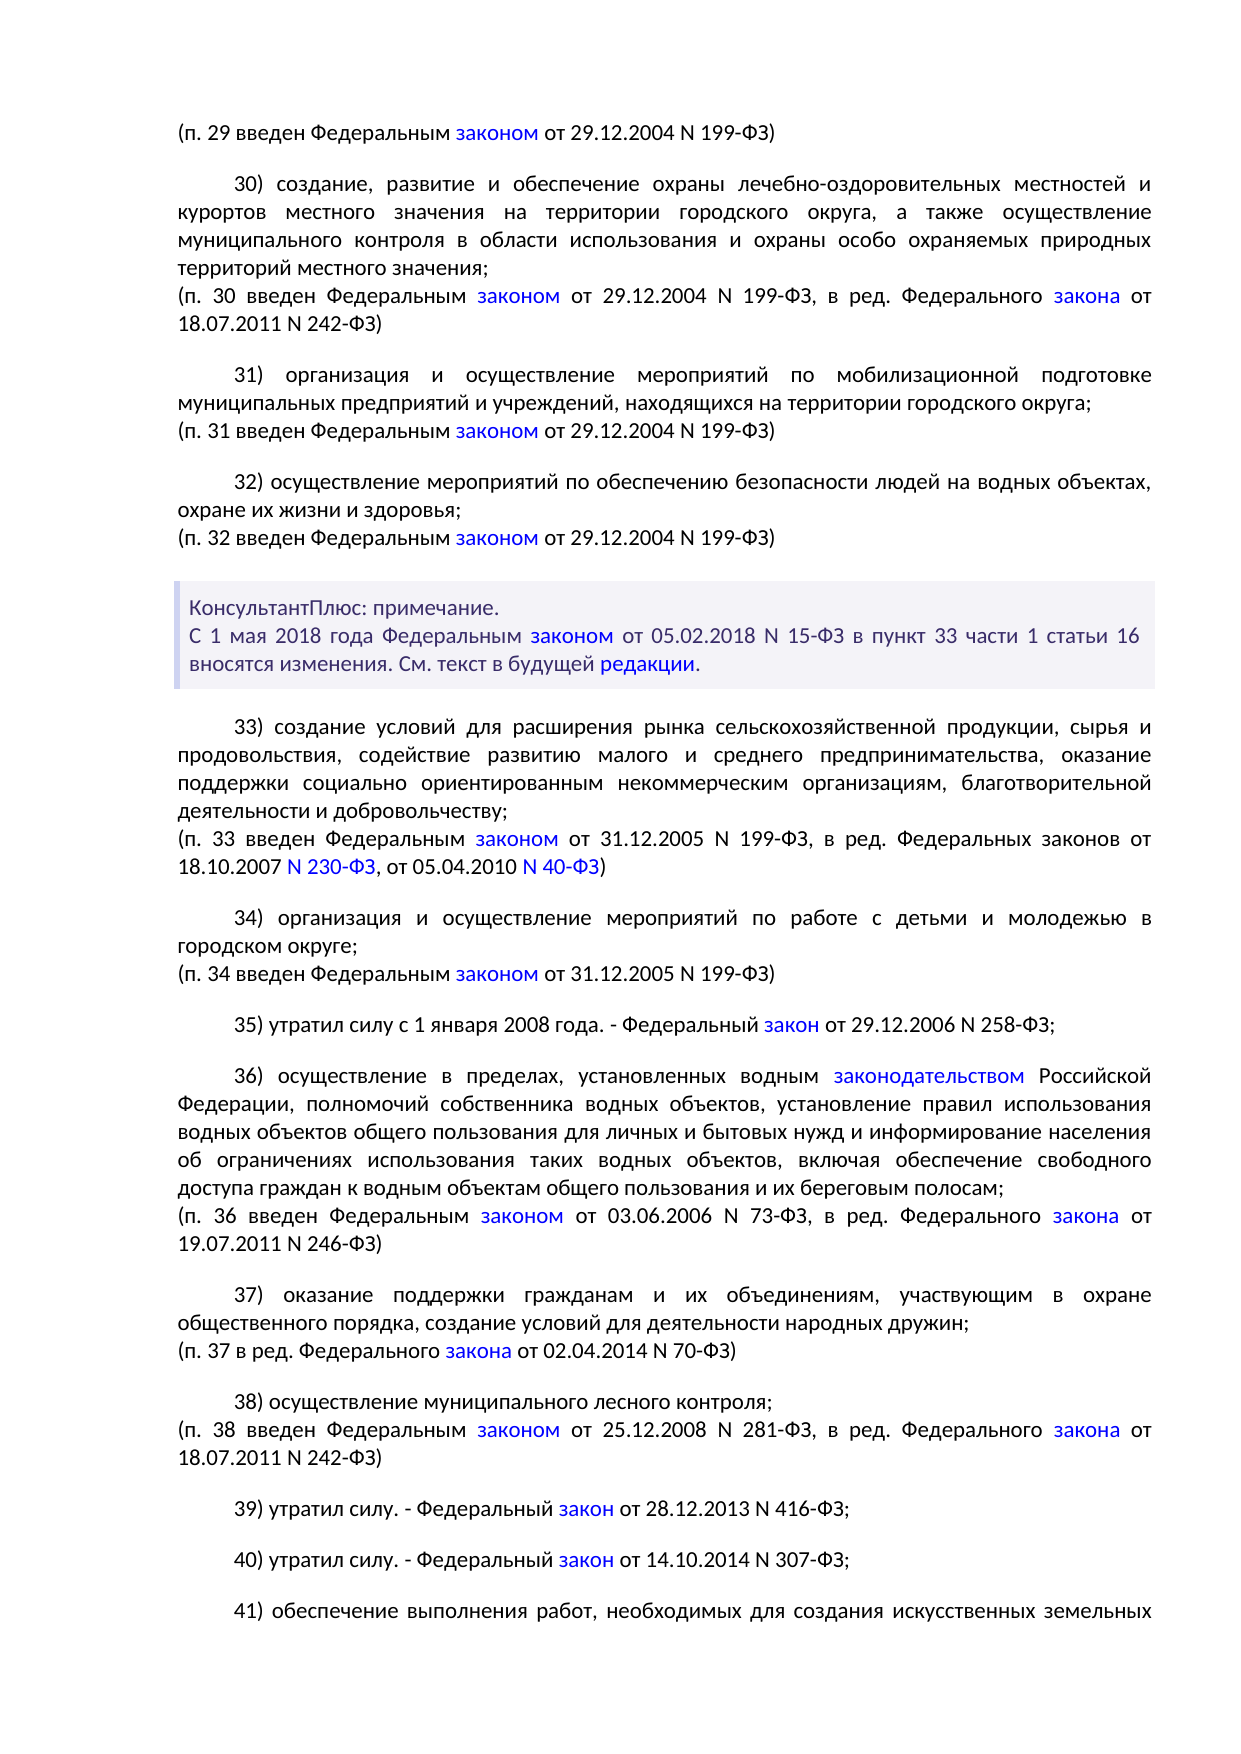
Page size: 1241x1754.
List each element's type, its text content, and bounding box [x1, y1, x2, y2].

text 37) оказание поддержки гражданам и их объединениям, участвующим в охране общественного порядка, создание условий для деятельности народных дружин; [177, 1280, 1152, 1336]
text (п. 30 введен Федеральным законом от 29.12.2004 N 199-ФЗ, в ред. Федерального закона от 18.07.2011 N 242-ФЗ) [177, 281, 1152, 337]
text (п. 36 введен Федеральным законом от 03.06.2006 N 73-ФЗ, в ред. Федерального закона от 19.07.2011 N 246-ФЗ) [177, 1201, 1152, 1257]
text (п. 37 в ред. Федерального закона от 02.04.2014 N 70-ФЗ) [177, 1336, 1152, 1364]
text 38) осуществление муниципального лесного контроля; [177, 1387, 1152, 1415]
text (п. 38 введен Федеральным законом от 25.12.2008 N 281-ФЗ, в ред. Федерального закона от 18.07.2011 N 242-ФЗ) [177, 1415, 1152, 1471]
text (п. 34 введен Федеральным законом от 31.12.2005 N 199-ФЗ) [177, 959, 1152, 987]
text 34) организация и осуществление мероприятий по работе с детьми и молодежью в городском округе; [177, 903, 1152, 959]
text 31) организация и осуществление мероприятий по мобилизационной подготовке муниципальных предприятий и учреждений, находящихся на территории городского округа; [177, 360, 1152, 416]
text (п. 33 введен Федеральным законом от 31.12.2005 N 199-ФЗ, в ред. Федеральных законов от 18.10.2007 N 230-ФЗ, от 05.04.2010 N 40-ФЗ) [177, 824, 1152, 880]
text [177, 1596, 1152, 1624]
text 30) создание, развитие и обеспечение охраны лечебно-оздоровительных местностей и курортов местного значения на территории городского округа, а также осуществление муниципального контроля в области использования и охраны особо охраняемых природных территорий местного значения; [177, 169, 1152, 281]
text (п. 29 введен Федеральным законом от 29.12.2004 N 199-ФЗ) [177, 118, 1152, 146]
table_header КонсультантПлюс: примечание. С 1 мая 2018 года Федеральным законом от 05.02.2018 N 15-ФЗ в пункт 33 части 1 статьи 16 вносятся изменения. См. текст в будущей редакции. [180, 581, 1149, 689]
text (п. 32 введен Федеральным законом от 29.12.2004 N 199-ФЗ) [177, 523, 1152, 551]
text 33) создание условий для расширения рынка сельскохозяйственной продукции, сырья и продовольствия, содействие развитию малого и среднего предпринимательства, оказание поддержки социально ориентированным некоммерческим организациям, благотворительной деятельности и добровольчеству; [177, 712, 1152, 824]
text (п. 31 введен Федеральным законом от 29.12.2004 N 199-ФЗ) [177, 416, 1152, 444]
text 32) осуществление мероприятий по обеспечению безопасности людей на водных объектах, охране их жизни и здоровья; [177, 467, 1152, 523]
text 36) осуществление в пределах, установленных водным законодательством Российской Федерации, полномочий собственника водных объектов, установление правил использования водных объектов общего пользования для личных и бытовых нужд и информирование населения об ограничениях использования таких водных объектов, включая обеспечение свободного доступа граждан к водным объектам общего пользования и их береговым полосам; [177, 1061, 1152, 1201]
text 35) утратил силу с 1 января 2008 года. - Федеральный закон от 29.12.2006 N 258-ФЗ; [177, 1010, 1152, 1038]
text 40) утратил силу. - Федеральный закон от 14.10.2014 N 307-ФЗ; [177, 1545, 1152, 1573]
text 39) утратил силу. - Федеральный закон от 28.12.2013 N 416-ФЗ; [177, 1494, 1152, 1522]
